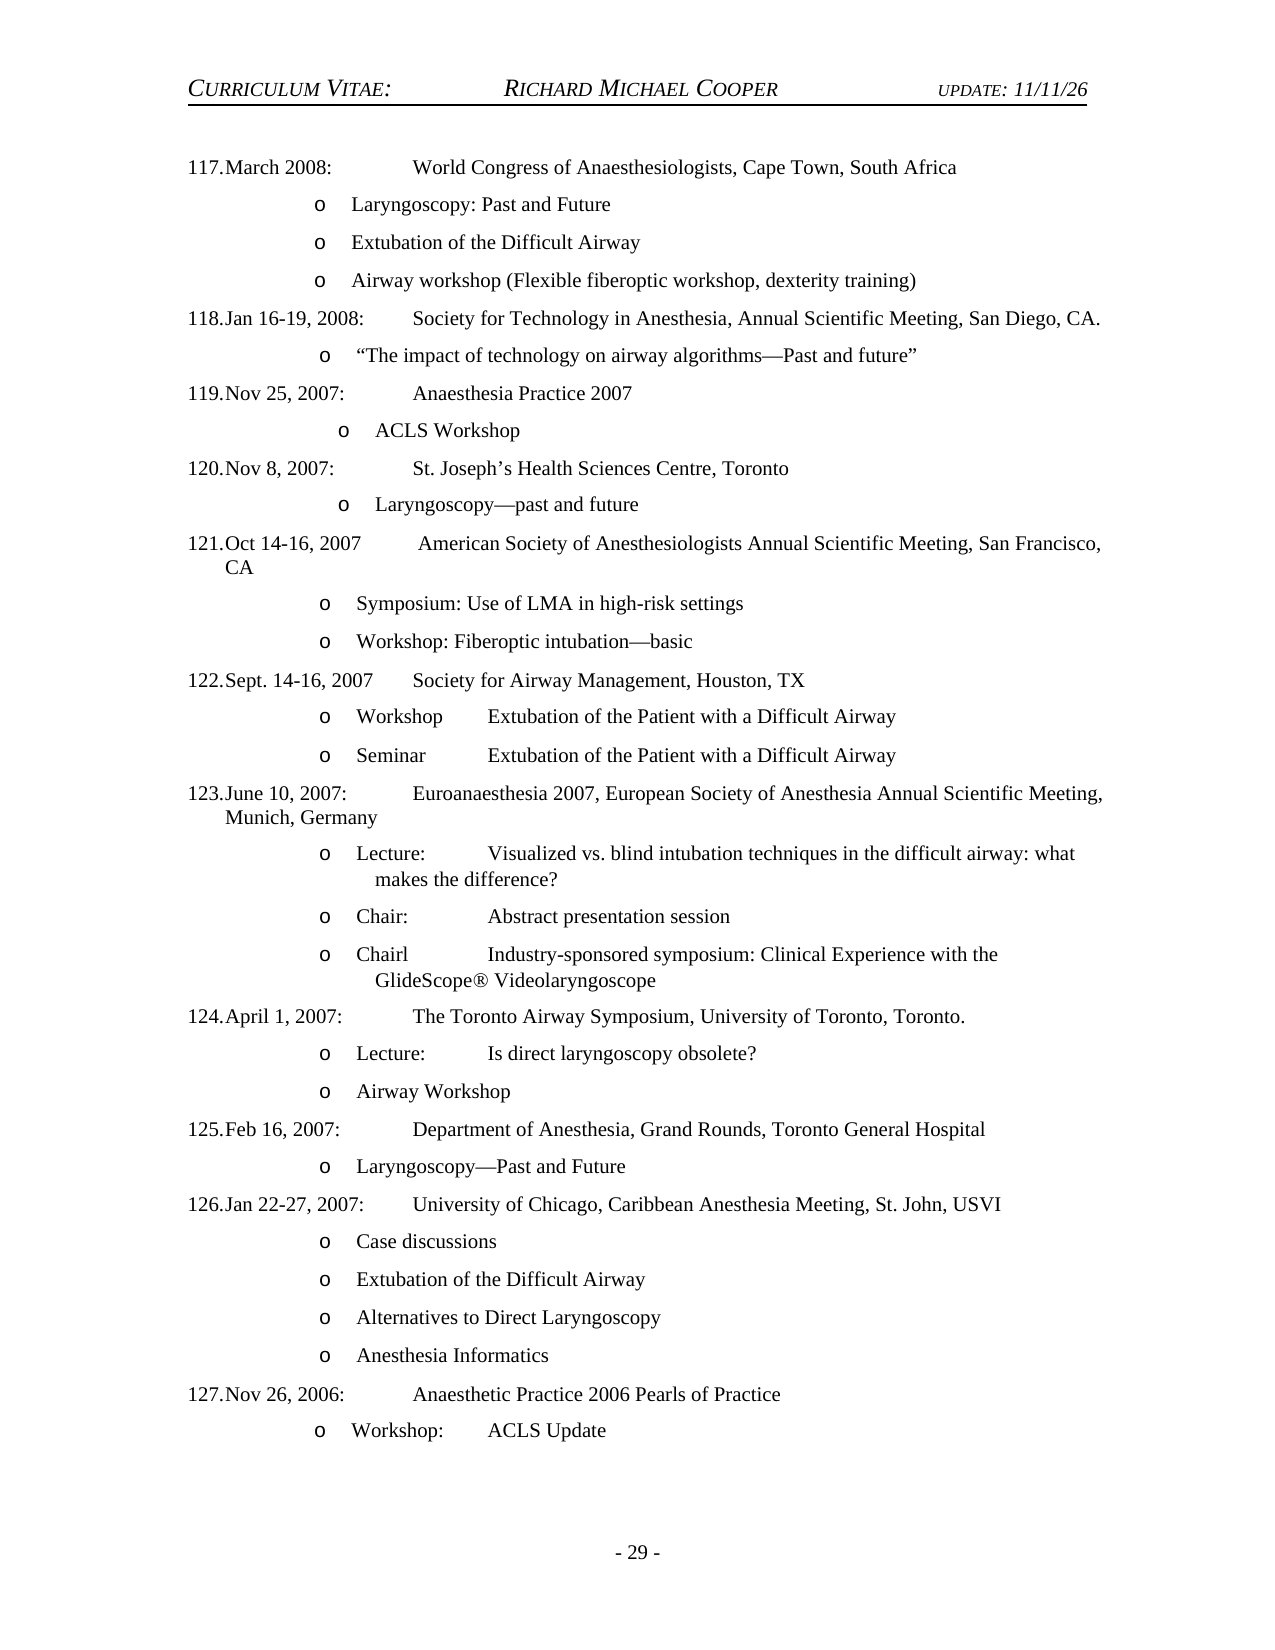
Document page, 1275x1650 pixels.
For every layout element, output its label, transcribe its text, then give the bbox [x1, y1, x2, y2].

list Chair: Abstract presentation session [319, 904, 1087, 929]
list Symposium: Use of LMA in high-risk settings [319, 591, 1087, 617]
list Anesthesia Informatics [319, 1343, 1087, 1369]
list Nov 8, 2007: St. Joseph’s Health Sciences Centre, Toronto [187, 456, 1132, 480]
list Chairl Industry-sponsored symposium: Clinical Experience with the GlideScope Videolaryngoscope [319, 942, 1087, 992]
list Workshop Extubation of the Patient with a Difficult Airway [319, 704, 1087, 730]
list Lecture: Visualized vs. blind intubation techniques in the difficult airway: what makes the difference? [319, 841, 1087, 891]
list Jan 22-27, 2007: University of Chicago, Caribbean Anesthesia Meeting, St. John, USVI [187, 1192, 1132, 1216]
list Extubation of the Difficult Airway [319, 1267, 1087, 1292]
list Nov 25, 2007: Anaesthesia Practice 2007 [187, 381, 1132, 405]
list April 1, 2007: The Toronto Airway Symposium, University of Toronto, Toronto. [187, 1004, 1132, 1028]
list Extubation of the Difficult Airway [314, 230, 1087, 256]
list March 2008: World Congress of Anaesthesiologists, Cape Town, South Africa [187, 155, 1132, 179]
list Alternatives to Direct Laryngoscopy [319, 1305, 1087, 1331]
list Lecture: Is direct laryngoscopy obsolete? [319, 1041, 1087, 1066]
list Airway Workshop [319, 1079, 1087, 1105]
list “The impact of technology on airway algorithms—Past and future” [319, 343, 1087, 368]
list Workshop: Fiberoptic intubation—basic [319, 629, 1087, 655]
list Nov 26, 2006: Anaesthetic Practice 2006 Pearls of Practice [187, 1381, 1132, 1406]
list Sept. 14-16, 2007 Society for Airway Management, Houston, TX [187, 668, 1132, 692]
list Workshop: ACLS Update [314, 1418, 1087, 1444]
list Laryngoscopy—past and future [337, 492, 1087, 518]
list Jan 16-19, 2008: Society for Technology in Anesthesia, Annual Scientific Meeting, San Diego, CA. [187, 306, 1132, 330]
list Laryngoscopy: Past and Future [314, 192, 1087, 217]
list ACLS Workshop [337, 418, 1087, 443]
list June 10, 2007: Euroanaesthesia 2007, European Society of Anesthesia Annual Scientific Meeting, Munich, Germany [187, 781, 1132, 829]
list Case discussions [319, 1228, 1087, 1254]
list Oct 14-16, 2007 American Society of Anesthesiologists Annual Scientific Meeting, San Francisco, CA [187, 531, 1132, 579]
list Seminar Extubation of the Patient with a Difficult Airway [319, 742, 1087, 768]
list Airway workshop (Flexible fiberoptic workshop, dexterity training) [314, 268, 1087, 294]
list Feb 16, 2007: Department of Anesthesia, Grand Rounds, Toronto General Hospital [187, 1117, 1132, 1141]
list Laryngoscopy—Past and Future [319, 1154, 1087, 1179]
